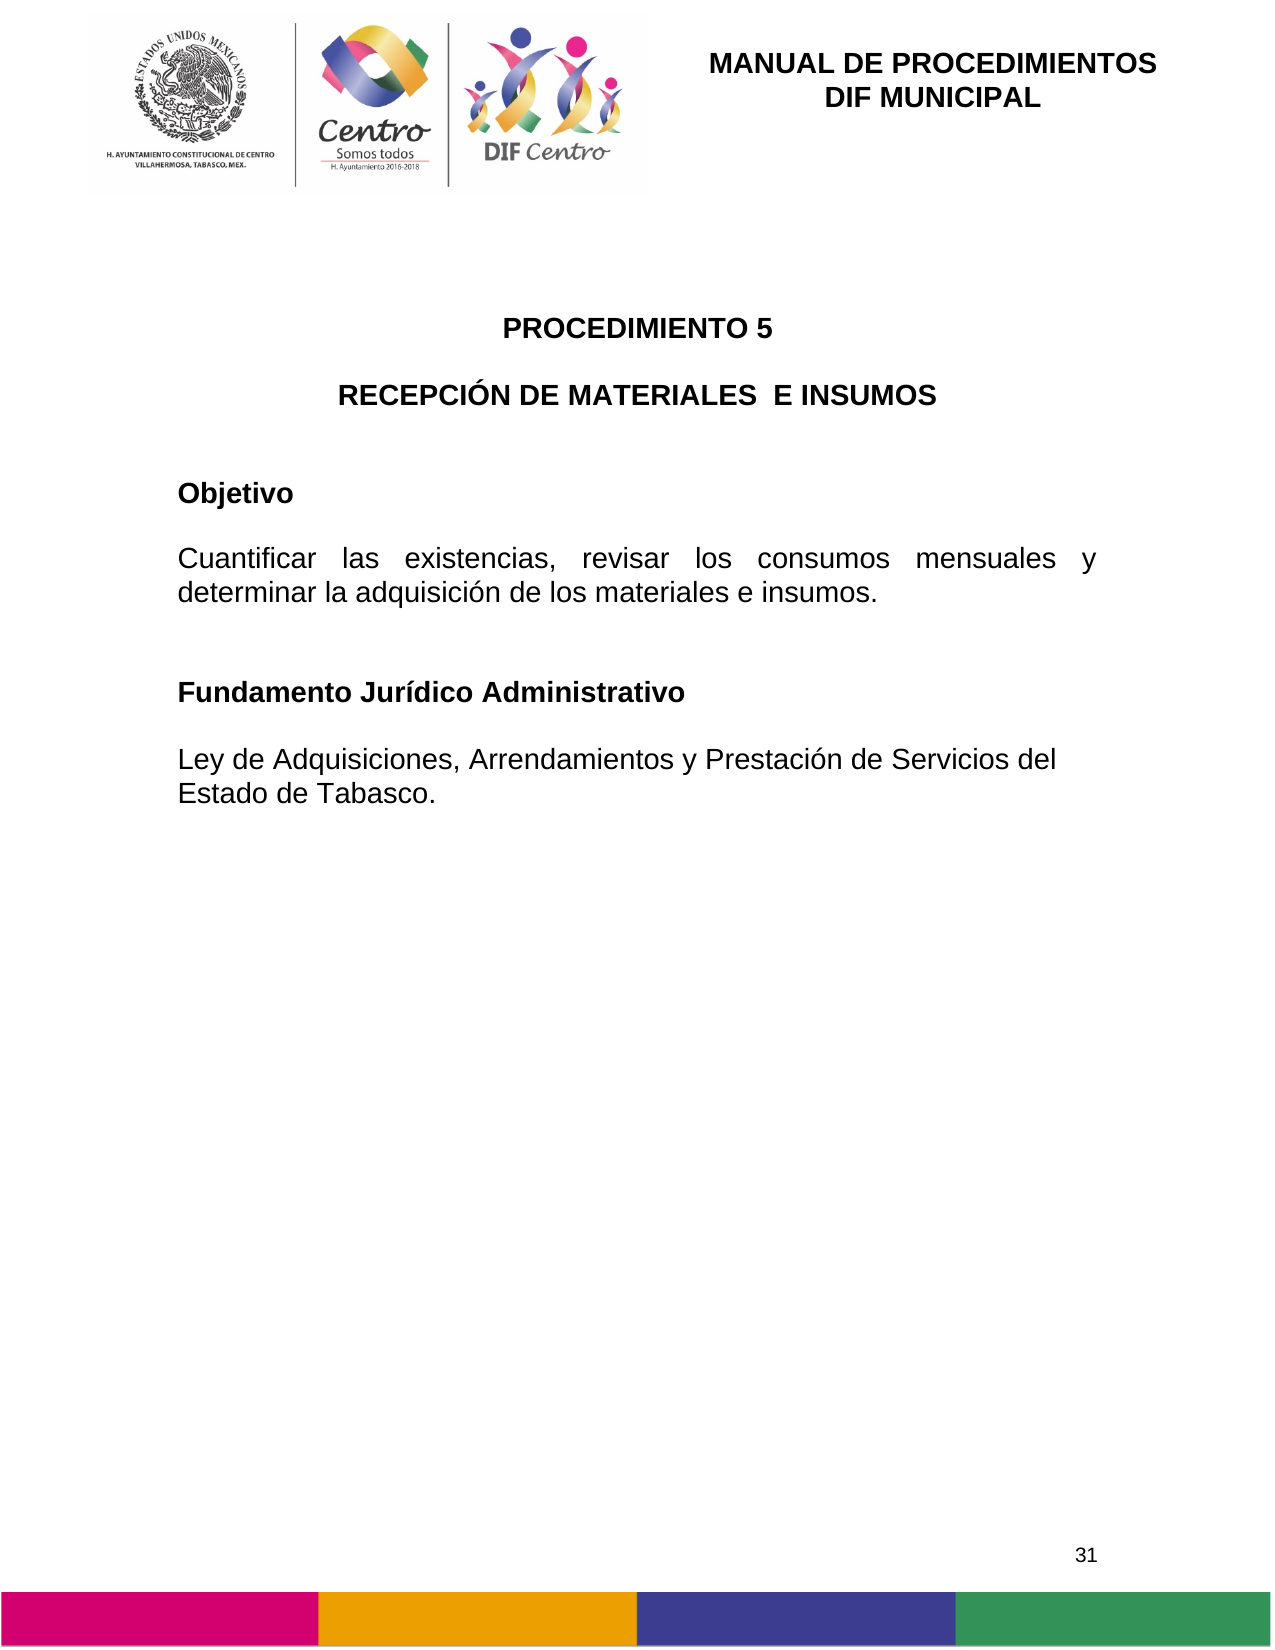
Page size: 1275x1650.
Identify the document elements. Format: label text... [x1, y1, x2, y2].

text Ley de Adquisiciones, Arrendamientos y Prestación de Servicios del Estado de Tabasco. [177, 742, 1098, 809]
text RECEPCIÓN DE MATERIALES E INSUMOS [177, 378, 1098, 411]
picture [0, 1592, 1271, 1648]
text Cuantificar las existencias, revisar los consumos mensuales y determinar la adquisición de los materiales e insumos. [177, 541, 1098, 608]
text Objetivo [177, 476, 1098, 510]
text Fundamento Jurídico Administrativo [177, 675, 1098, 709]
picture [88, 14, 648, 195]
text PROCEDIMIENTO 5 [177, 311, 1098, 344]
